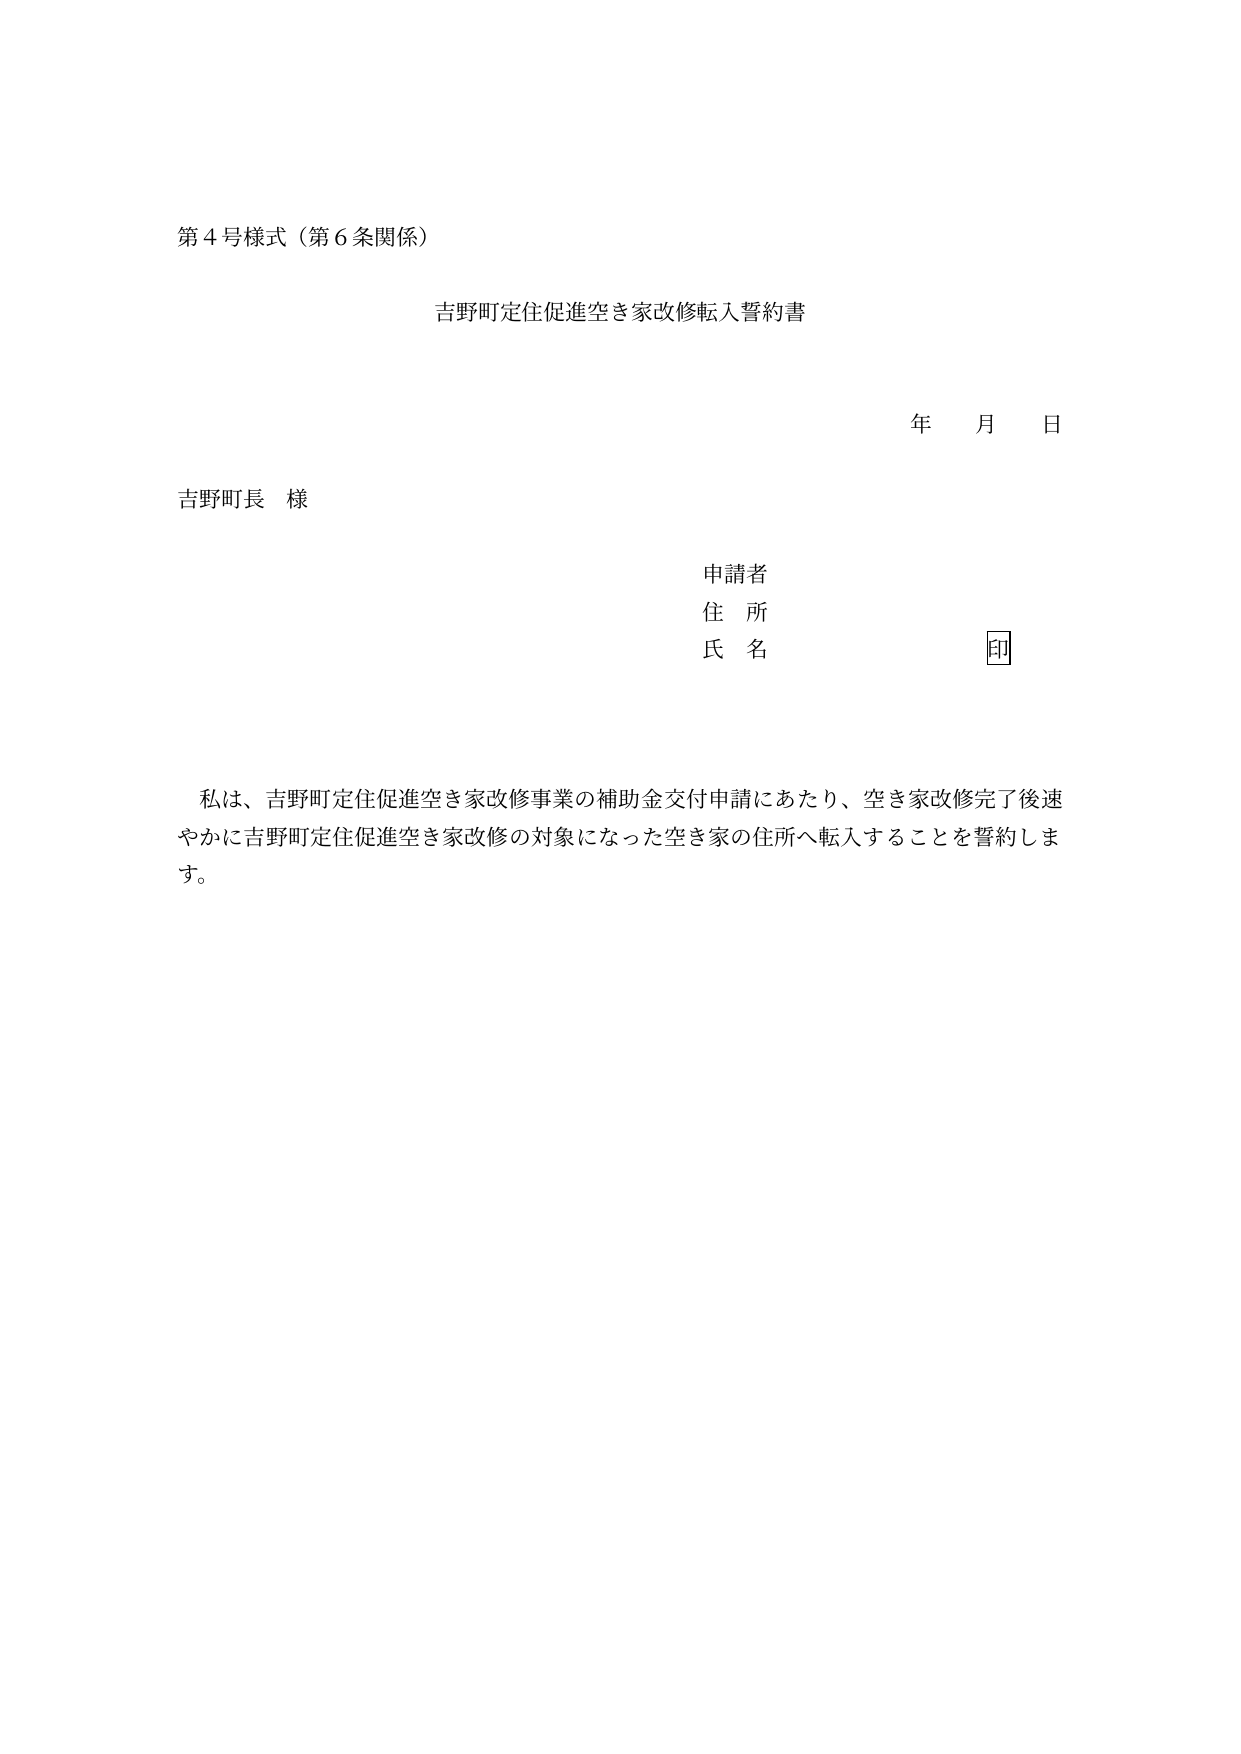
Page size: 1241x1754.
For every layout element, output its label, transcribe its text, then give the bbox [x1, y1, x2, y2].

text 申請者 [177, 554, 1063, 592]
text 第４号様式（第６条関係） [177, 217, 1063, 254]
text 吉野町長 様 [177, 479, 1063, 517]
text 氏 名 印 [177, 629, 1063, 667]
text 年 月 日 [177, 404, 1063, 442]
text 私は、吉野町定住促進空き家改修事業の補助金交付申請にあたり、空き家改修完了後速やかに吉野町定住促進空き家改修の対象になった空き家の住所へ転入することを誓約します。 [177, 779, 1063, 892]
text 吉野町定住促進空き家改修転入誓約書 [177, 292, 1063, 329]
text 住 所 [177, 592, 1063, 629]
